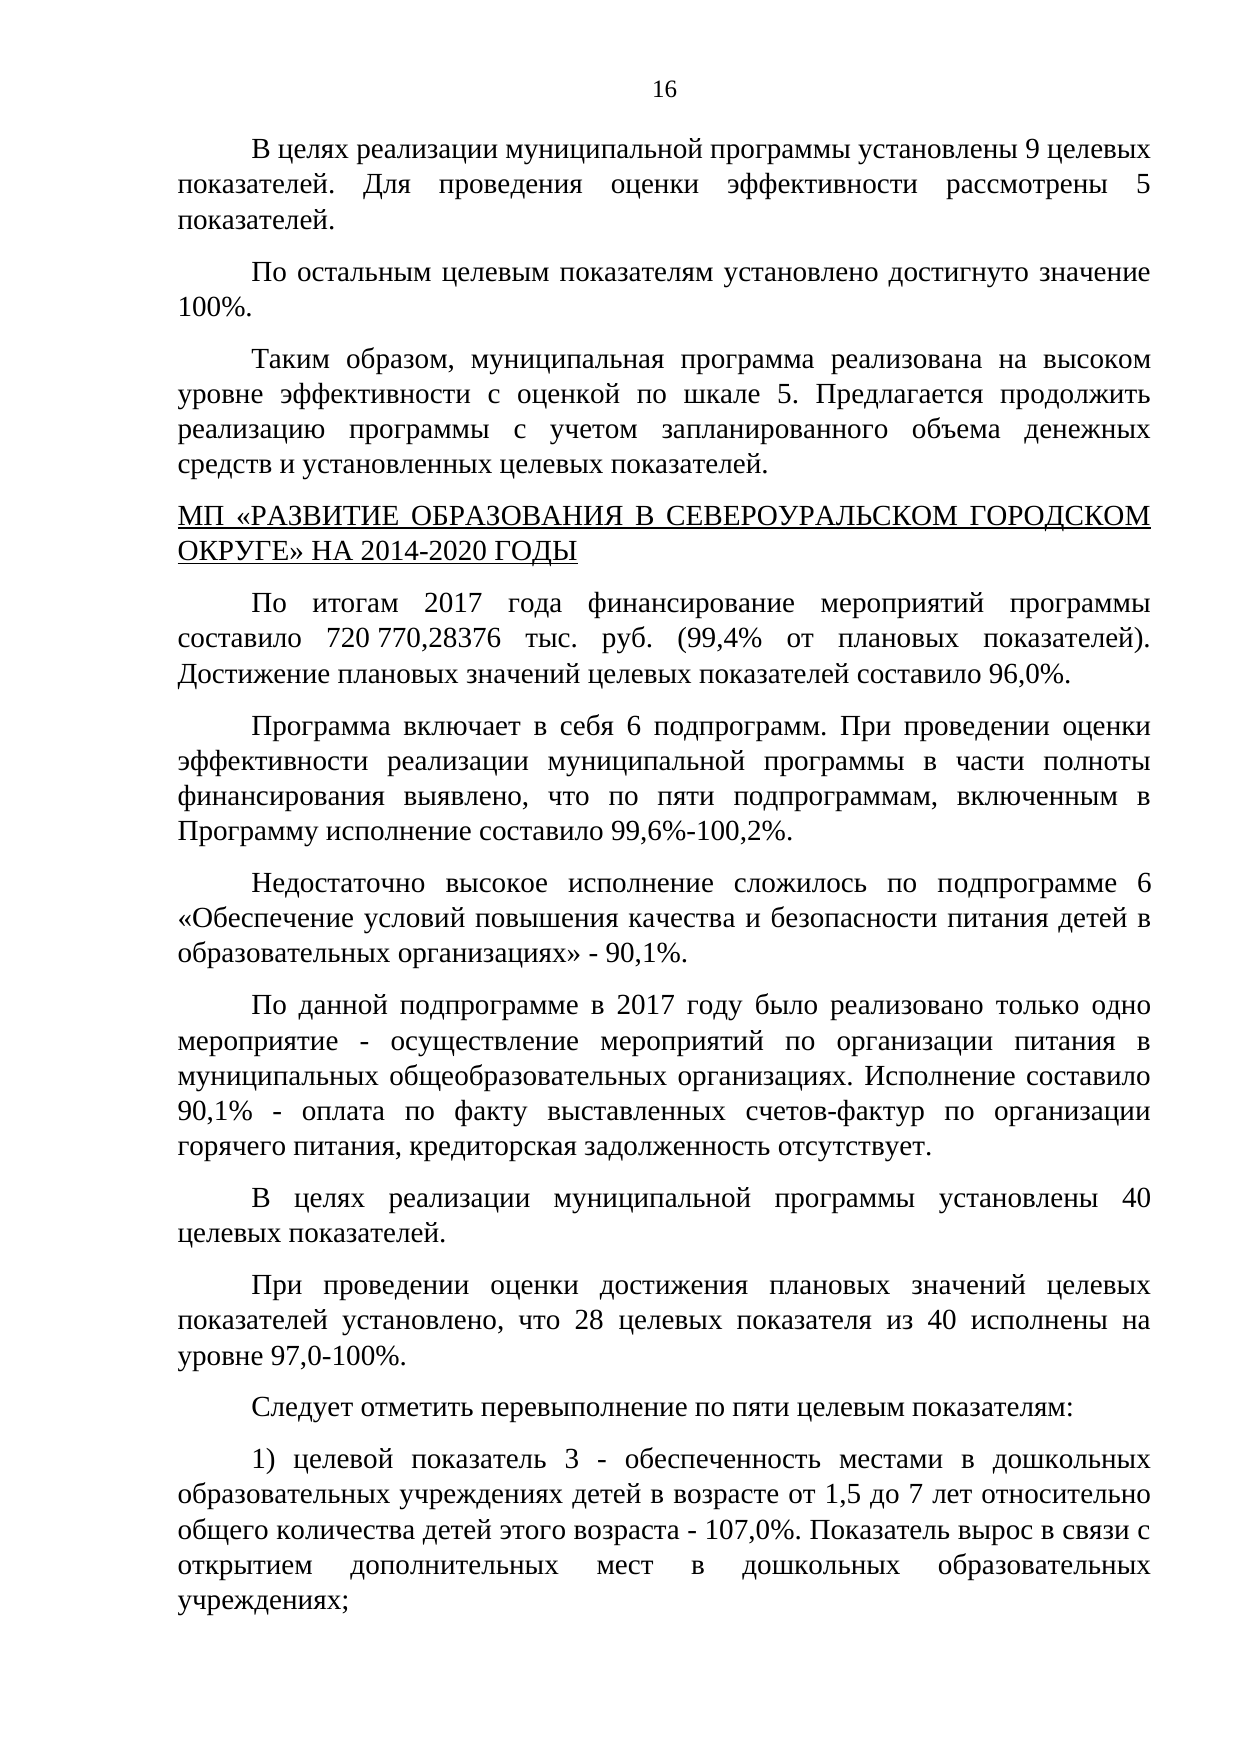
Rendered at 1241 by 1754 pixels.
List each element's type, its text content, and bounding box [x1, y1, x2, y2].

text При проведении оценки достижения плановых значений целевых показателей установлено, что 28 целевых показателя из 40 исполнены на уровне 97,0-100%. [177, 1267, 1152, 1371]
text По остальным целевым показателям установлено достигнуто значение 100%. [177, 254, 1152, 322]
text МП «РАЗВИТИЕ ОБРАЗОВАНИЯ В СЕВЕРОУРАЛЬСКОМ ГОРОДСКОМ ОКРУГЕ» НА 2014-2020 ГОДЫ [177, 498, 1152, 567]
text 1) целевой показатель 3 - обеспеченность местами в дошкольных образовательных учреждениях детей в возрасте от 1,5 до 7 лет относительно общего количества детей этого возраста - 107,0%. Показатель вырос в связи с открытием дополнительных мест в дошкольных образовательных учреждениях; [177, 1441, 1152, 1616]
text По данной подпрограмме в 2017 году было реализовано только одно мероприятие - осуществление мероприятий по организации питания в муниципальных общеобразовательных организациях. Исполнение составило 90,1% - оплата по факту выставленных счетов-фактур по организации горячего питания, кредиторская задолженность отсутствует. [177, 987, 1152, 1162]
text Таким образом, муниципальная программа реализована на высоком уровне эффективности с оценкой по шкале 5. Предлагается продолжить реализацию программы с учетом запланированного объема денежных средств и установленных целевых показателей. [177, 341, 1152, 480]
text Программа включает в себя 6 подпрограмм. При проведении оценки эффективности реализации муниципальной программы в части полноты финансирования выявлено, что по пяти подпрограммам, включенным в Программу исполнение составило 99,6%-100,2%. [177, 708, 1152, 847]
text В целях реализации муниципальной программы установлены 40 целевых показателей. [177, 1180, 1152, 1249]
text Следует отметить перевыполнение по пяти целевым показателям: [177, 1389, 1152, 1423]
text Недостаточно высокое исполнение сложилось по подпрограмме 6 «Обеспечение условий повышения качества и безопасности питания детей в образовательных организациях» - 90,1%. [177, 865, 1152, 969]
text По итогам 2017 года финансирование мероприятий программы составило 720 770,28376 тыс. руб. (99,4% от плановых показателей). Достижение плановых значений целевых показателей составило 96,0%. [177, 585, 1152, 689]
text В целях реализации муниципальной программы установлены 9 целевых показателей. Для проведения оценки эффективности рассмотрены 5 показателей. [177, 131, 1152, 235]
